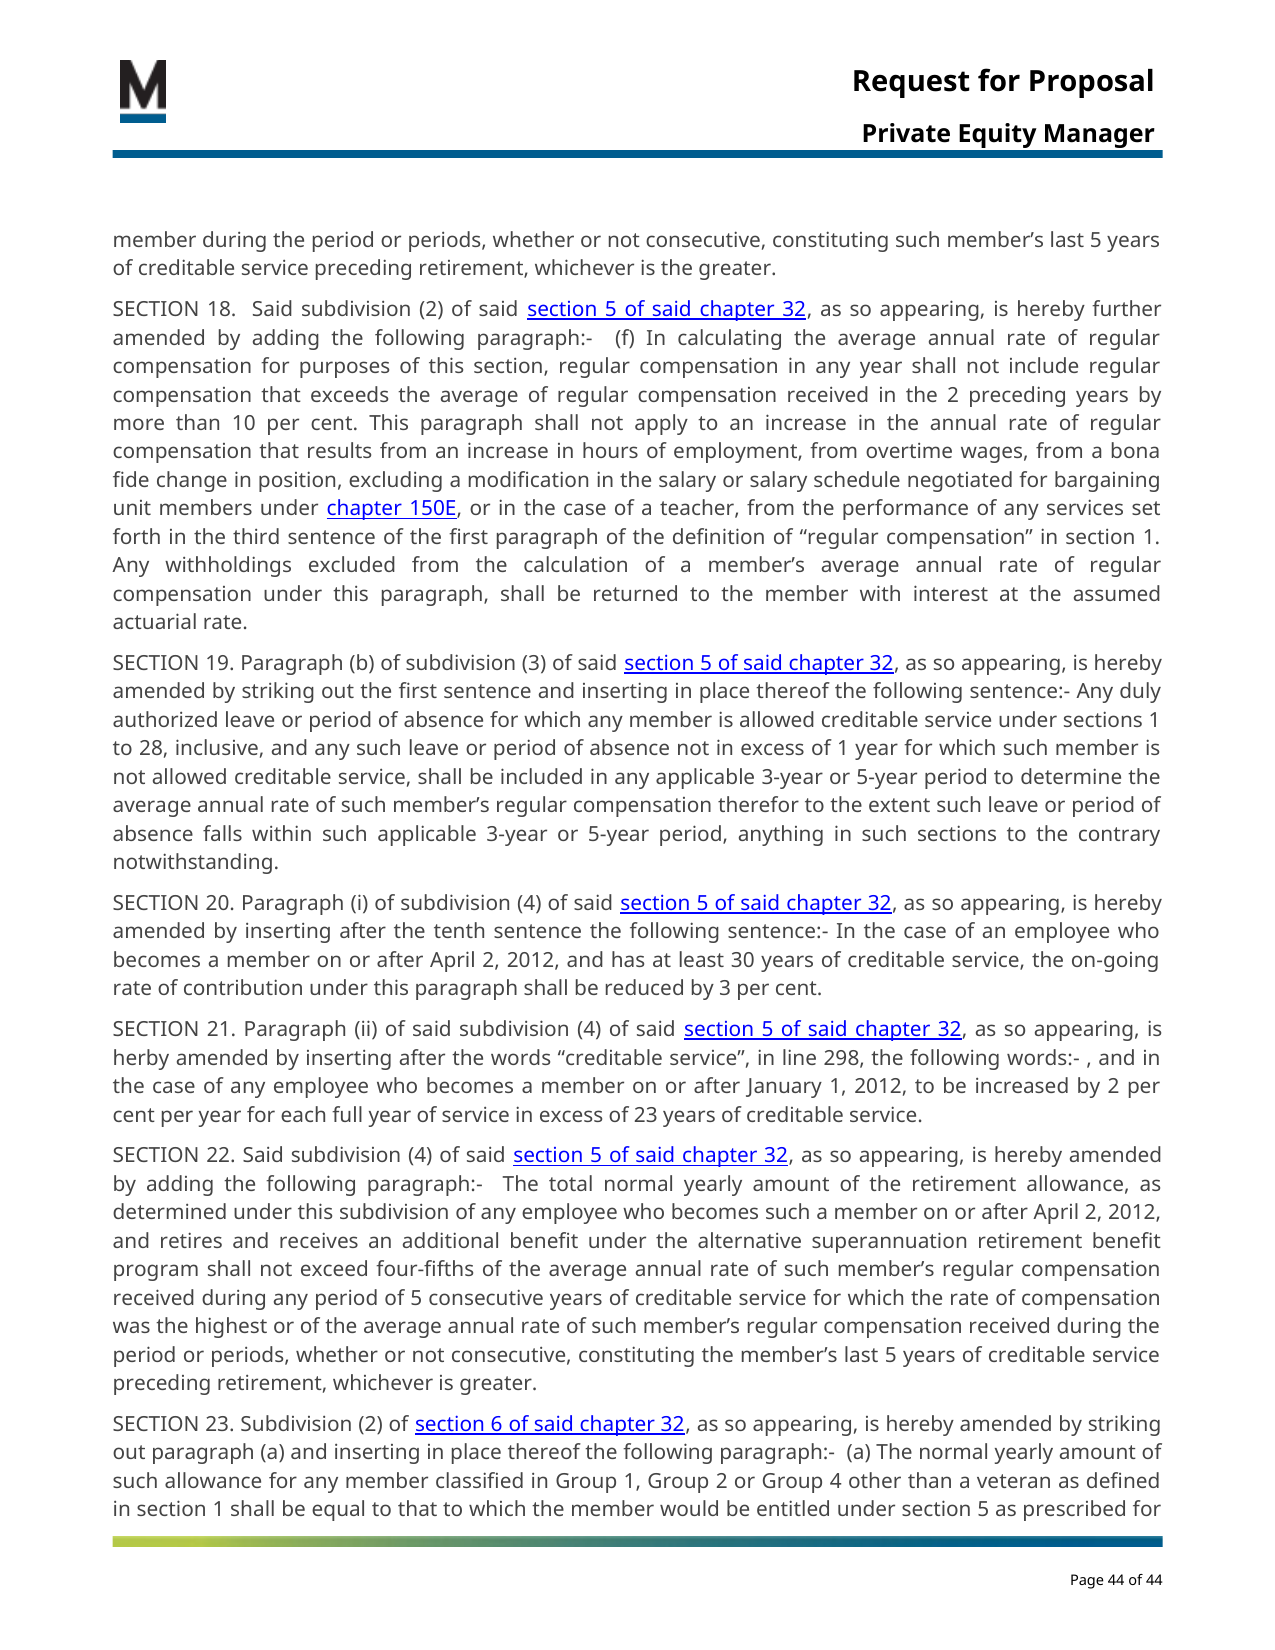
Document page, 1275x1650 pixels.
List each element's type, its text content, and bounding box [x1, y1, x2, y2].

text SECTION 22. Said subdivision (4) of said section 5 of said chapter 32, as so appearing, is hereby amended by adding the following paragraph:- The total normal yearly amount of the retirement allowance, as determined under this subdivision of any employee who becomes such a member on or after April 2, 2012, and retires and receives an additional benefit under the alternative superannuation retirement benefit program shall not exceed four-fifths of the average annual rate of such member’s regular compensation received during any period of 5 consecutive years of creditable service for which the rate of compensation was the highest or of the average annual rate of such member’s regular compensation received during the period or periods, whether or not consecutive, constituting the member’s last 5 years of creditable service preceding retirement, whichever is greater. [112, 1141, 1162, 1397]
text SECTION 18. Said subdivision (2) of said section 5 of said chapter 32, as so appearing, is hereby further amended by adding the following paragraph:- (f) In calculating the average annual rate of regular compensation for purposes of this section, regular compensation in any year shall not include regular compensation that exceeds the average of regular compensation received in the 2 preceding years by more than 10 per cent. This paragraph shall not apply to an increase in the annual rate of regular compensation that results from an increase in hours of employment, from overtime wages, from a bona fide change in position, excluding a modification in the salary or salary schedule negotiated for bargaining unit members under chapter 150E, or in the case of a teacher, from the performance of any services set forth in the third sentence of the first paragraph of the definition of “regular compensation” in section 1. Any withholdings excluded from the calculation of a member’s average annual rate of regular compensation under this paragraph, shall be returned to the member with interest at the assumed actuarial rate. [112, 294, 1162, 636]
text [112, 225, 1162, 282]
picture [1062, 1543, 1094, 1547]
text SECTION 21. Paragraph (ii) of said subdivision (4) of said section 5 of said chapter 32, as so appearing, is herby amended by inserting after the words “creditable service”, in line 298, the following words:- , and in the case of any employee who becomes a member on or after January 1, 2012, to be increased by 2 per cent per year for each full year of service in excess of 23 years of creditable service. [112, 1014, 1162, 1128]
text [112, 1409, 1162, 1523]
text SECTION 19. Paragraph (b) of subdivision (3) of said section 5 of said chapter 32, as so appearing, is hereby amended by striking out the first sentence and inserting in place thereof the following sentence:- Any duly authorized leave or period of absence for which any member is allowed creditable service under sections 1 to 28, inclusive, and any such leave or period of absence not in excess of 1 year for which such member is not allowed creditable service, shall be included in any applicable 3-year or 5-year period to determine the average annual rate of such member’s regular compensation therefor to the extent such leave or period of absence falls within such applicable 3-year or 5-year period, anything in such sections to the contrary notwithstanding. [112, 648, 1162, 876]
text SECTION 20. Paragraph (i) of subdivision (4) of said section 5 of said chapter 32, as so appearing, is hereby amended by inserting after the tenth sentence the following sentence:- In the case of an employee who becomes a member on or after April 2, 2012, and has at least 30 years of creditable service, the on-going rate of contribution under this paragraph shall be reduced by 3 per cent. [112, 888, 1162, 1002]
picture [112, 1536, 1163, 1547]
